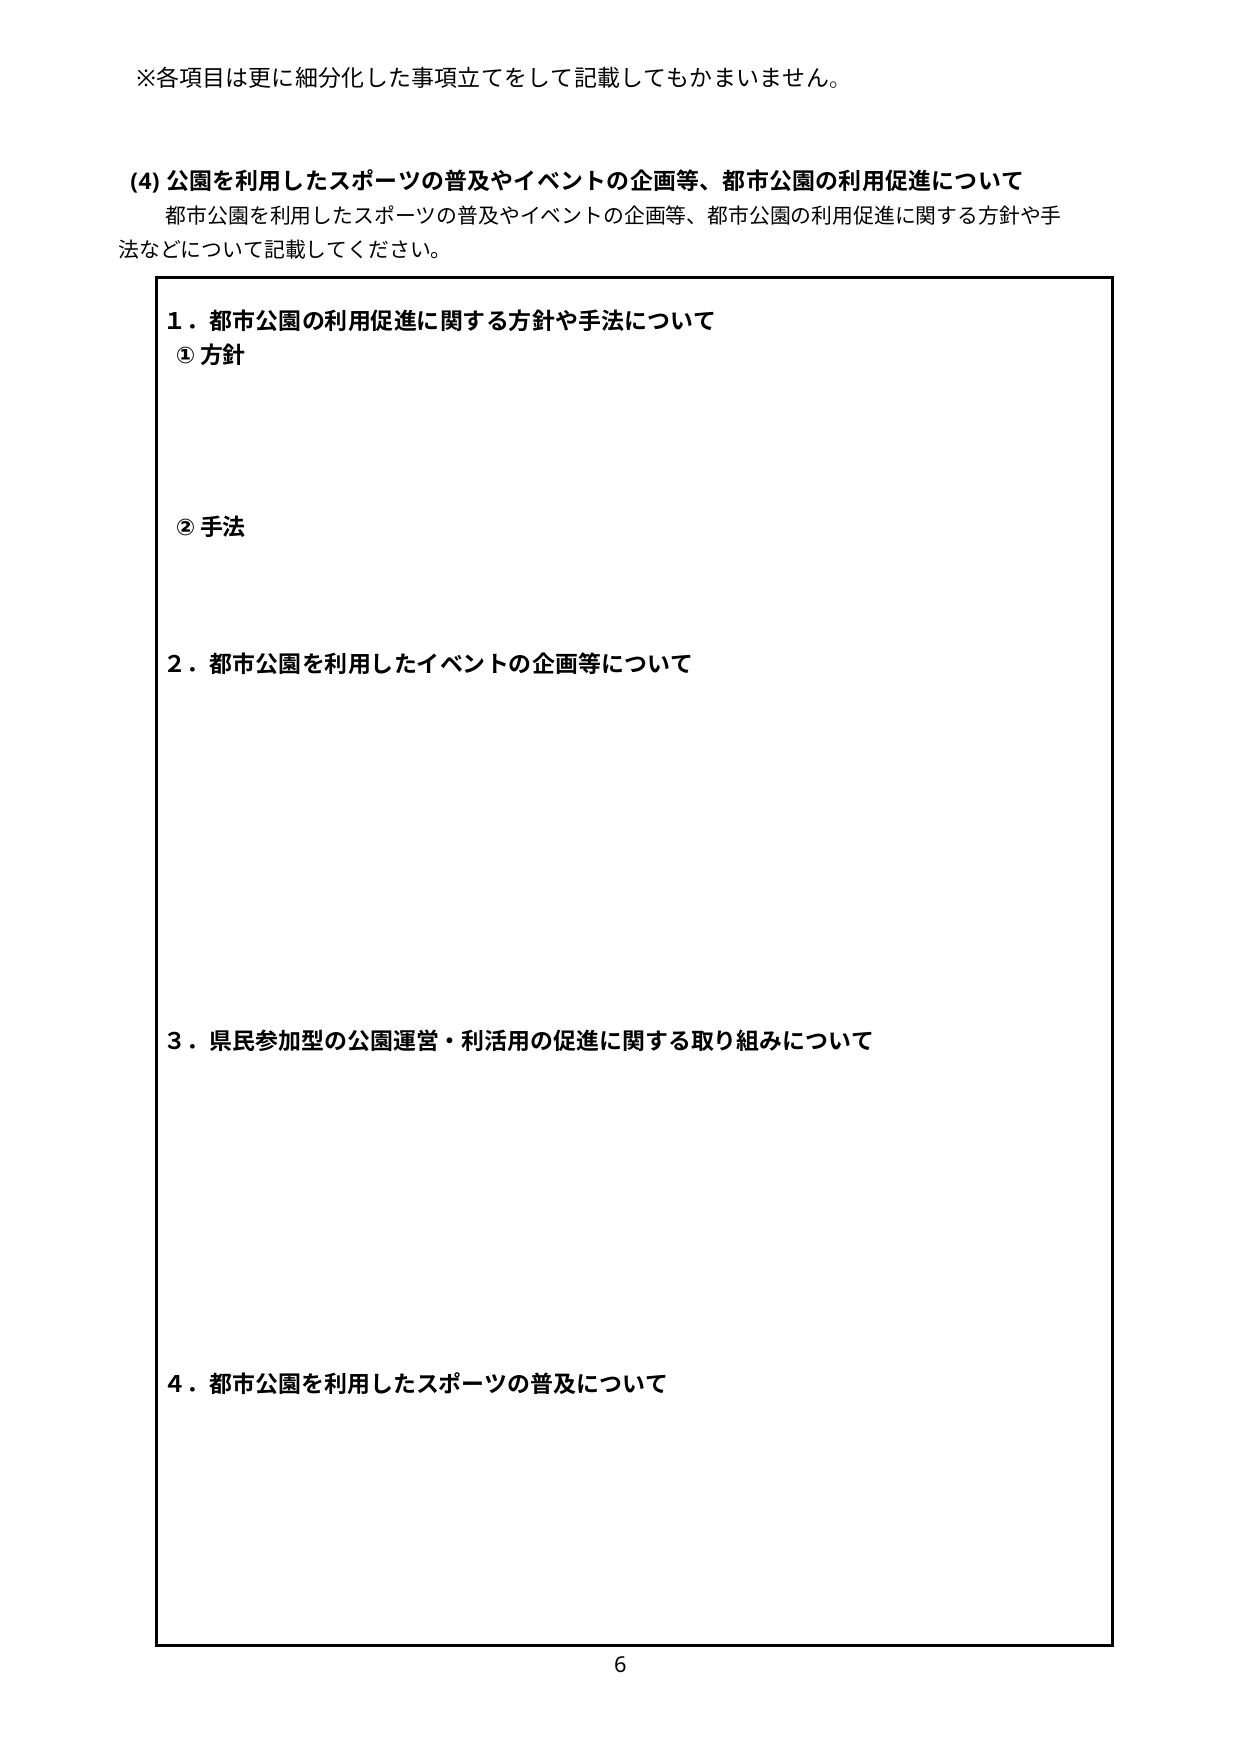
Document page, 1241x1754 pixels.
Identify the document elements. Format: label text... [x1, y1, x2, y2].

text ※各項目は更に細分化した事項立てをして記載してもかまいません。 [118, 59, 1122, 93]
table_header １．都市公園の利用促進に関する方針や手法について ①方針 ②手法 ２．都市公園を利用したイベントの企画等について ３．県民参加型の公園運営・利活用の促進に関する取り組みについて ４．都市公園を利用したスポーツの普及について [158, 279, 1111, 1644]
text 都市公園を利用したスポーツの普及やイベントの企画等、都市公園の利用促進に関する方針や手 法などについて記載してください。 [118, 196, 1122, 265]
text (4) 公園を利用したスポーツの普及やイベントの企画等、都市公園の利用促進について [118, 162, 1122, 196]
